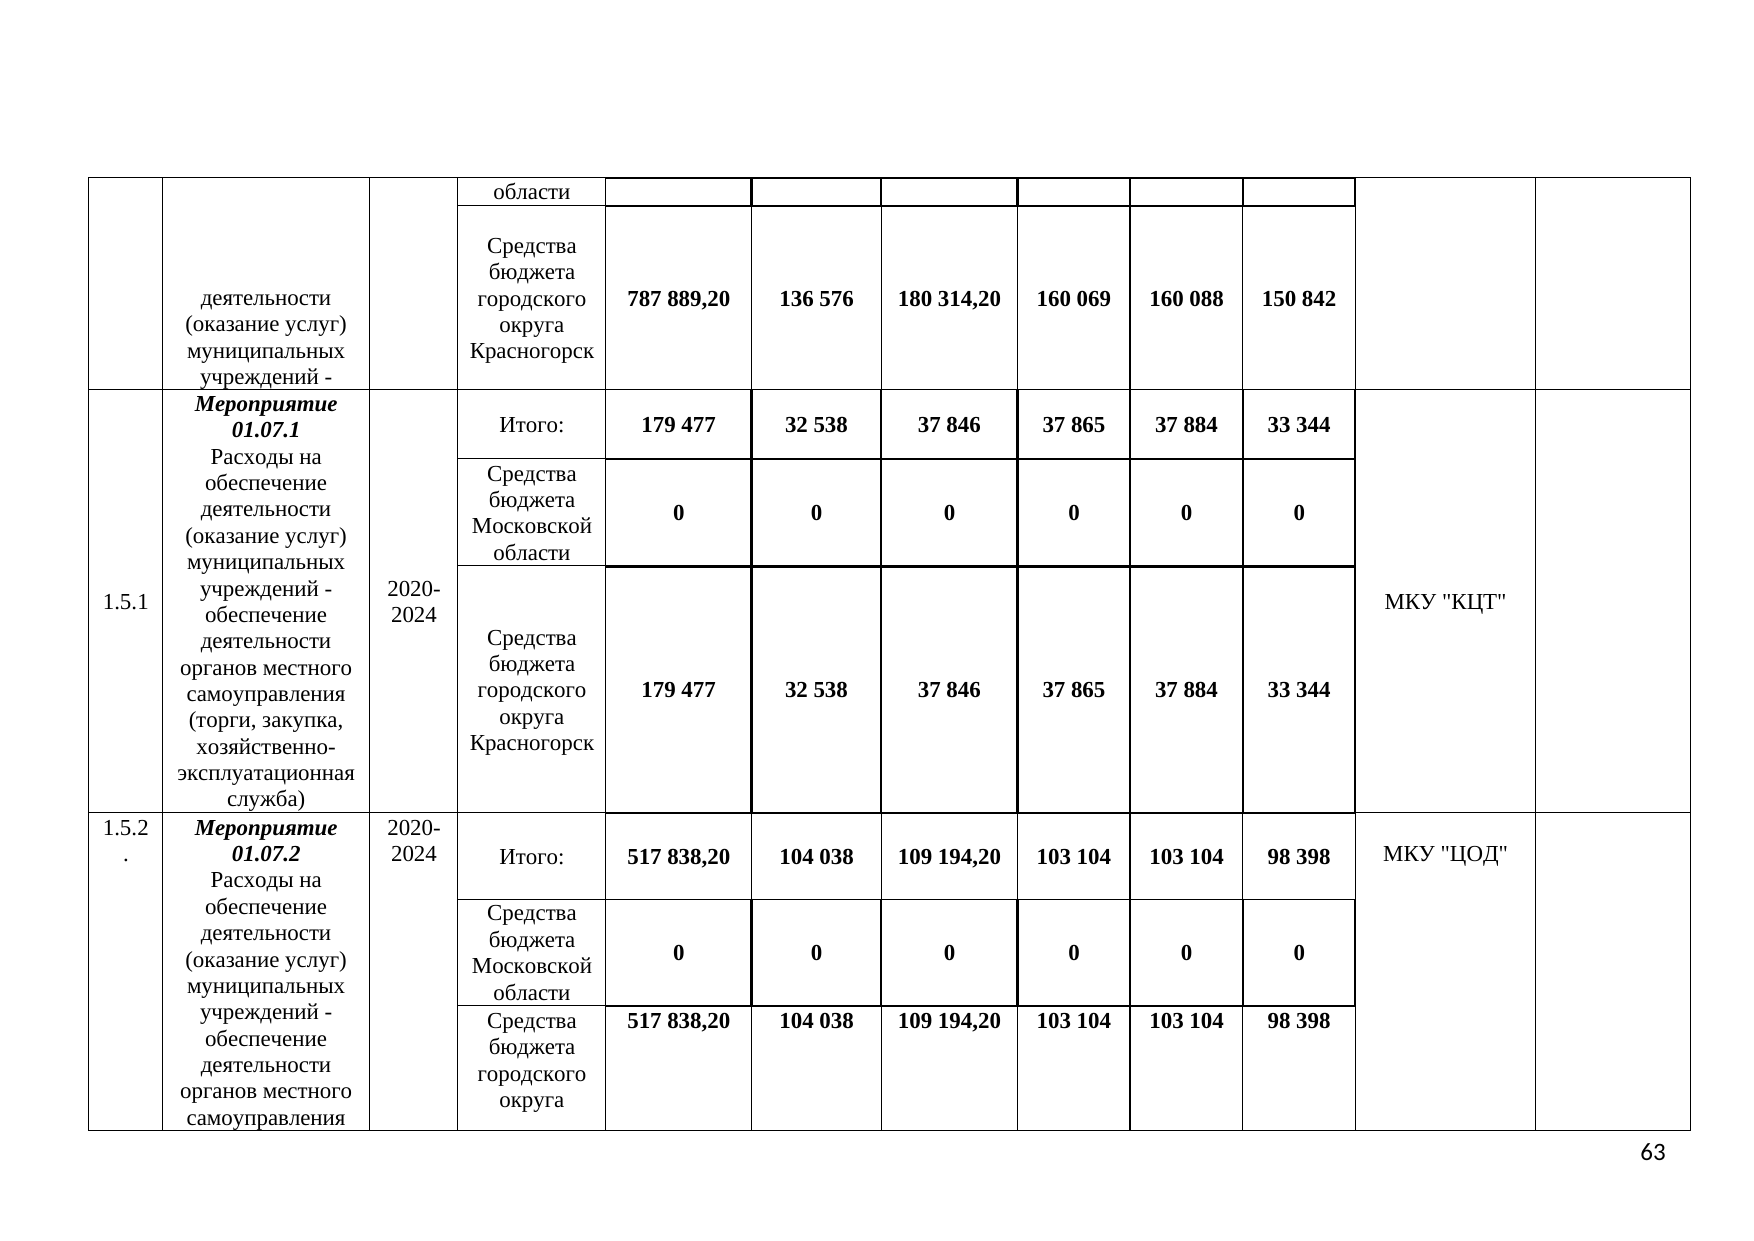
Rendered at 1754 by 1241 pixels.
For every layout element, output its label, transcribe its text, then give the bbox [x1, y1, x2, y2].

table_cell Итого: [458, 813, 605, 898]
table_cell 160 069 [1018, 207, 1129, 389]
table_cell 37 884 [1131, 568, 1242, 812]
table_cell 0 [1244, 179, 1354, 204]
table_cell 0 [606, 179, 750, 204]
table_cell 0 [1131, 460, 1242, 565]
table_cell Мероприятие 01.07.2 Расходы на обеспечение деятельности (оказание услуг) муниципальных учреждений - обеспечение деятельности органов местного самоуправления (торги, закупка, хозяйственно-эксплуатационная служба) [163, 813, 369, 1130]
table_cell 32 538 [753, 390, 880, 458]
table_cell 180 314,20 [882, 207, 1017, 389]
table_cell 0 [606, 900, 750, 1005]
table_cell 109 194,20 [882, 814, 1017, 898]
table_cell 2020-2024 [370, 813, 457, 1130]
table_cell Средства бюджета городского округа Красногорск [458, 206, 605, 389]
table_cell 103 104 [1018, 814, 1129, 898]
table_cell 0 [1131, 179, 1242, 204]
table_cell [1536, 390, 1690, 812]
table_cell 0 [1244, 900, 1354, 1005]
table_cell 179 477 [606, 568, 750, 812]
table_cell 179 477 [606, 390, 750, 458]
table_cell 1.5.2. [89, 813, 162, 1130]
table_cell Итого: [458, 390, 605, 458]
table_cell 0 [882, 179, 1016, 204]
table_cell 787 889,20 [606, 207, 751, 389]
table_cell 0 [1019, 460, 1129, 565]
table_cell 37 865 [1019, 390, 1129, 458]
table_cell 37 865 [1019, 568, 1129, 812]
table_cell 0 [753, 179, 880, 204]
table_cell 32 538 [753, 568, 880, 812]
table_cell 103 104 [1131, 814, 1242, 898]
table_cell 0 [606, 460, 750, 565]
table_cell 2020-2024 [370, 390, 457, 812]
table_cell 109 194,20 [882, 1007, 1017, 1130]
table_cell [458, 178, 605, 204]
table_cell 136 576 [752, 207, 881, 389]
table_cell 0 [1131, 900, 1242, 1005]
table_cell Мероприятие 01.07.1 Расходы на обеспечение деятельности (оказание услуг) муниципальных учреждений - обеспечение деятельности органов местного самоуправления (торги, закупка, хозяйственно-эксплуатационная служба) [163, 390, 369, 812]
table_cell 104 038 [752, 1007, 881, 1130]
table_cell МКУ "КЦТ" [1356, 390, 1535, 812]
table_cell 0 [1019, 179, 1129, 204]
table_cell 0 [882, 900, 1016, 1005]
table_cell 0 [753, 460, 880, 565]
table_cell [1536, 813, 1690, 1130]
table_cell 103 104 [1131, 1007, 1242, 1130]
table_cell 37 846 [882, 568, 1016, 812]
table_cell 98 398 [1243, 814, 1355, 898]
table_cell Средства бюджета Московской области [458, 459, 605, 565]
table_cell 0 [1244, 460, 1354, 565]
table_cell Средства бюджета Московской области [458, 900, 605, 1005]
table_cell 98 398 [1243, 1007, 1355, 1130]
table_cell 160 088 [1131, 207, 1242, 389]
table_cell 37 846 [882, 390, 1016, 458]
table_cell Средства бюджета городского округа Красногорск [458, 566, 605, 812]
table_cell 103 104 [1018, 1007, 1129, 1130]
table_cell 1.5.1 [89, 390, 162, 812]
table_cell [458, 1006, 605, 1130]
table_cell МКУ "ЦОД" [1356, 813, 1535, 1130]
table_cell 517 838,20 [606, 814, 751, 898]
table_cell 0 [1019, 900, 1129, 1005]
table_cell 517 838,20 [606, 1007, 751, 1130]
table_cell 0 [753, 900, 880, 1005]
table_cell 0 [882, 460, 1016, 565]
table_cell 37 884 [1131, 390, 1242, 458]
table_cell 150 842 [1243, 207, 1355, 389]
table_cell 104 038 [752, 814, 881, 898]
table_cell 33 344 [1244, 568, 1354, 812]
table_cell 33 344 [1244, 390, 1354, 458]
